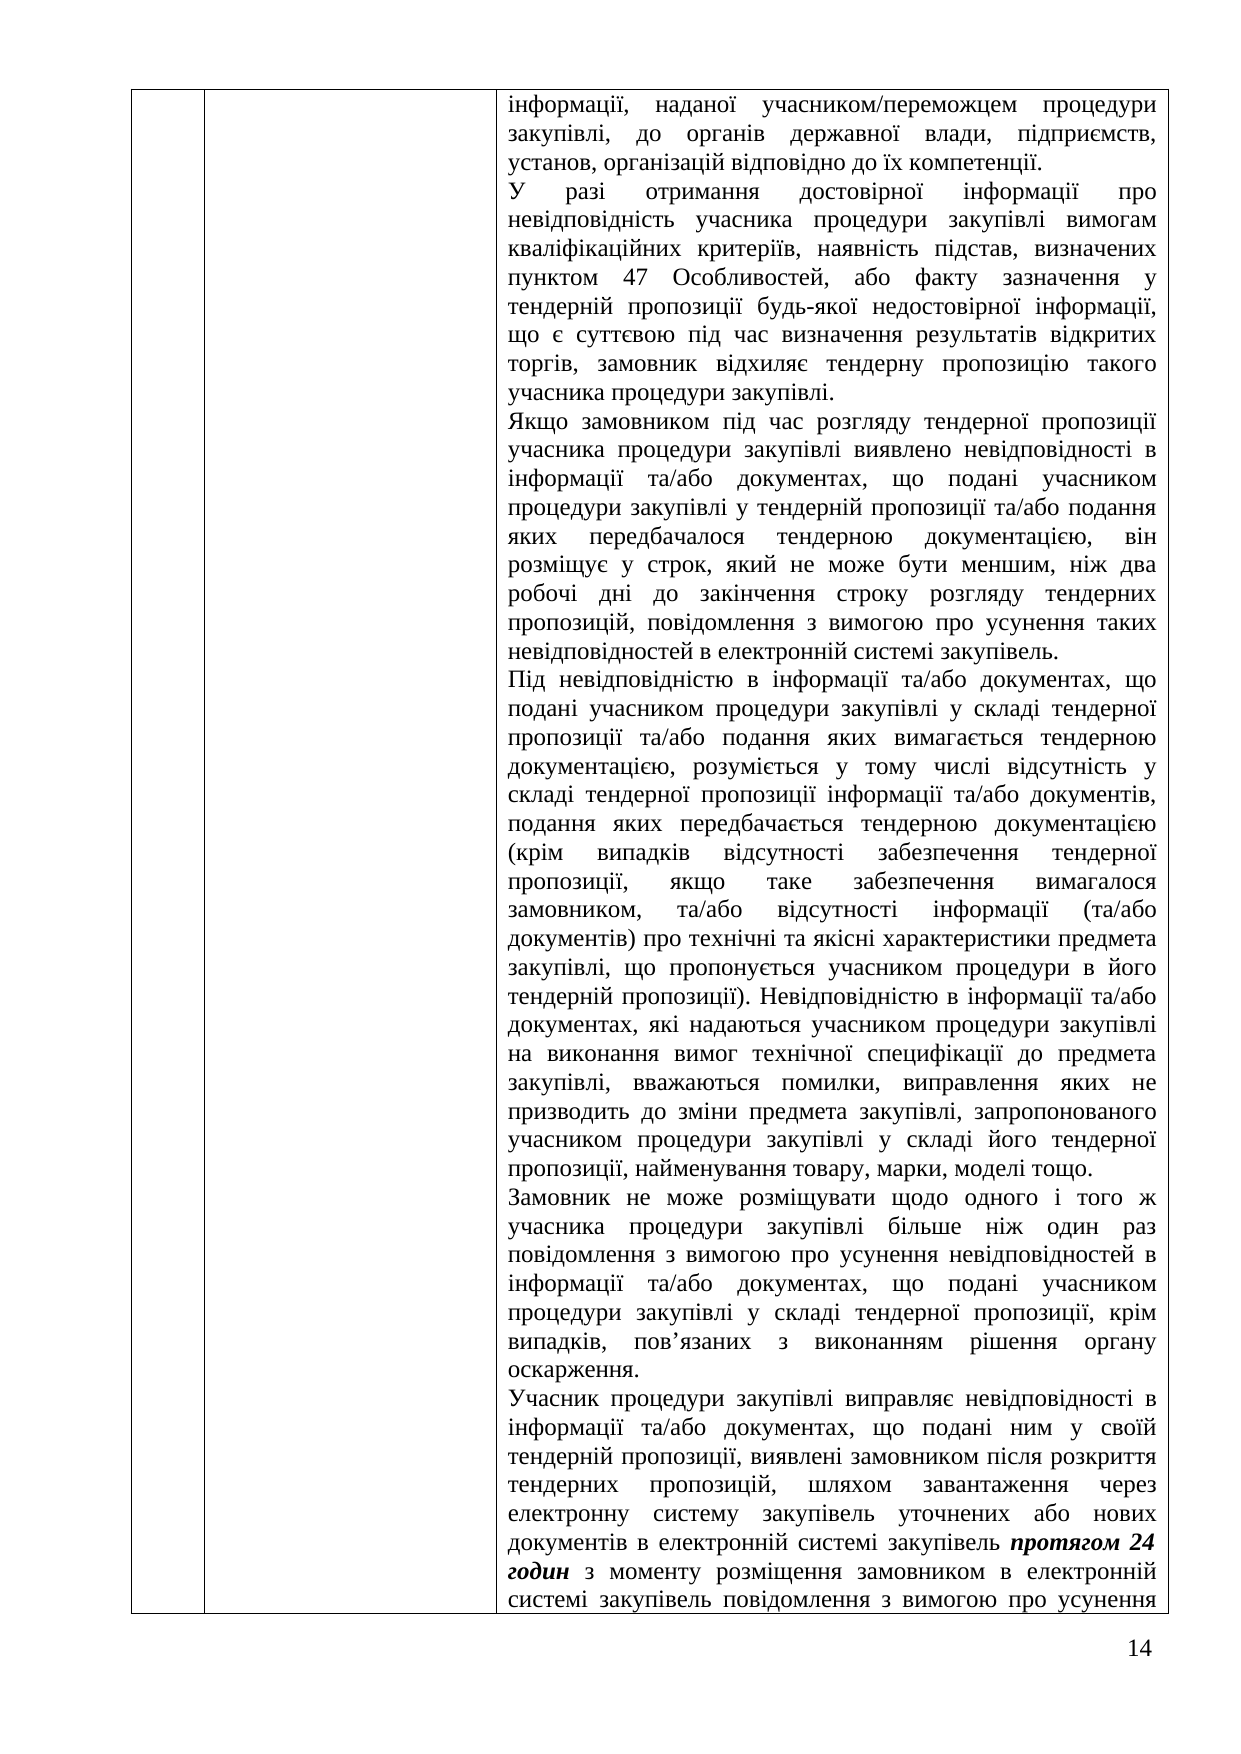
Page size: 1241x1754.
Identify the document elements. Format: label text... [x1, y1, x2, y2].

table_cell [205, 90, 496, 1613]
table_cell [497, 90, 1168, 1613]
table_cell 1 [132, 90, 204, 1613]
